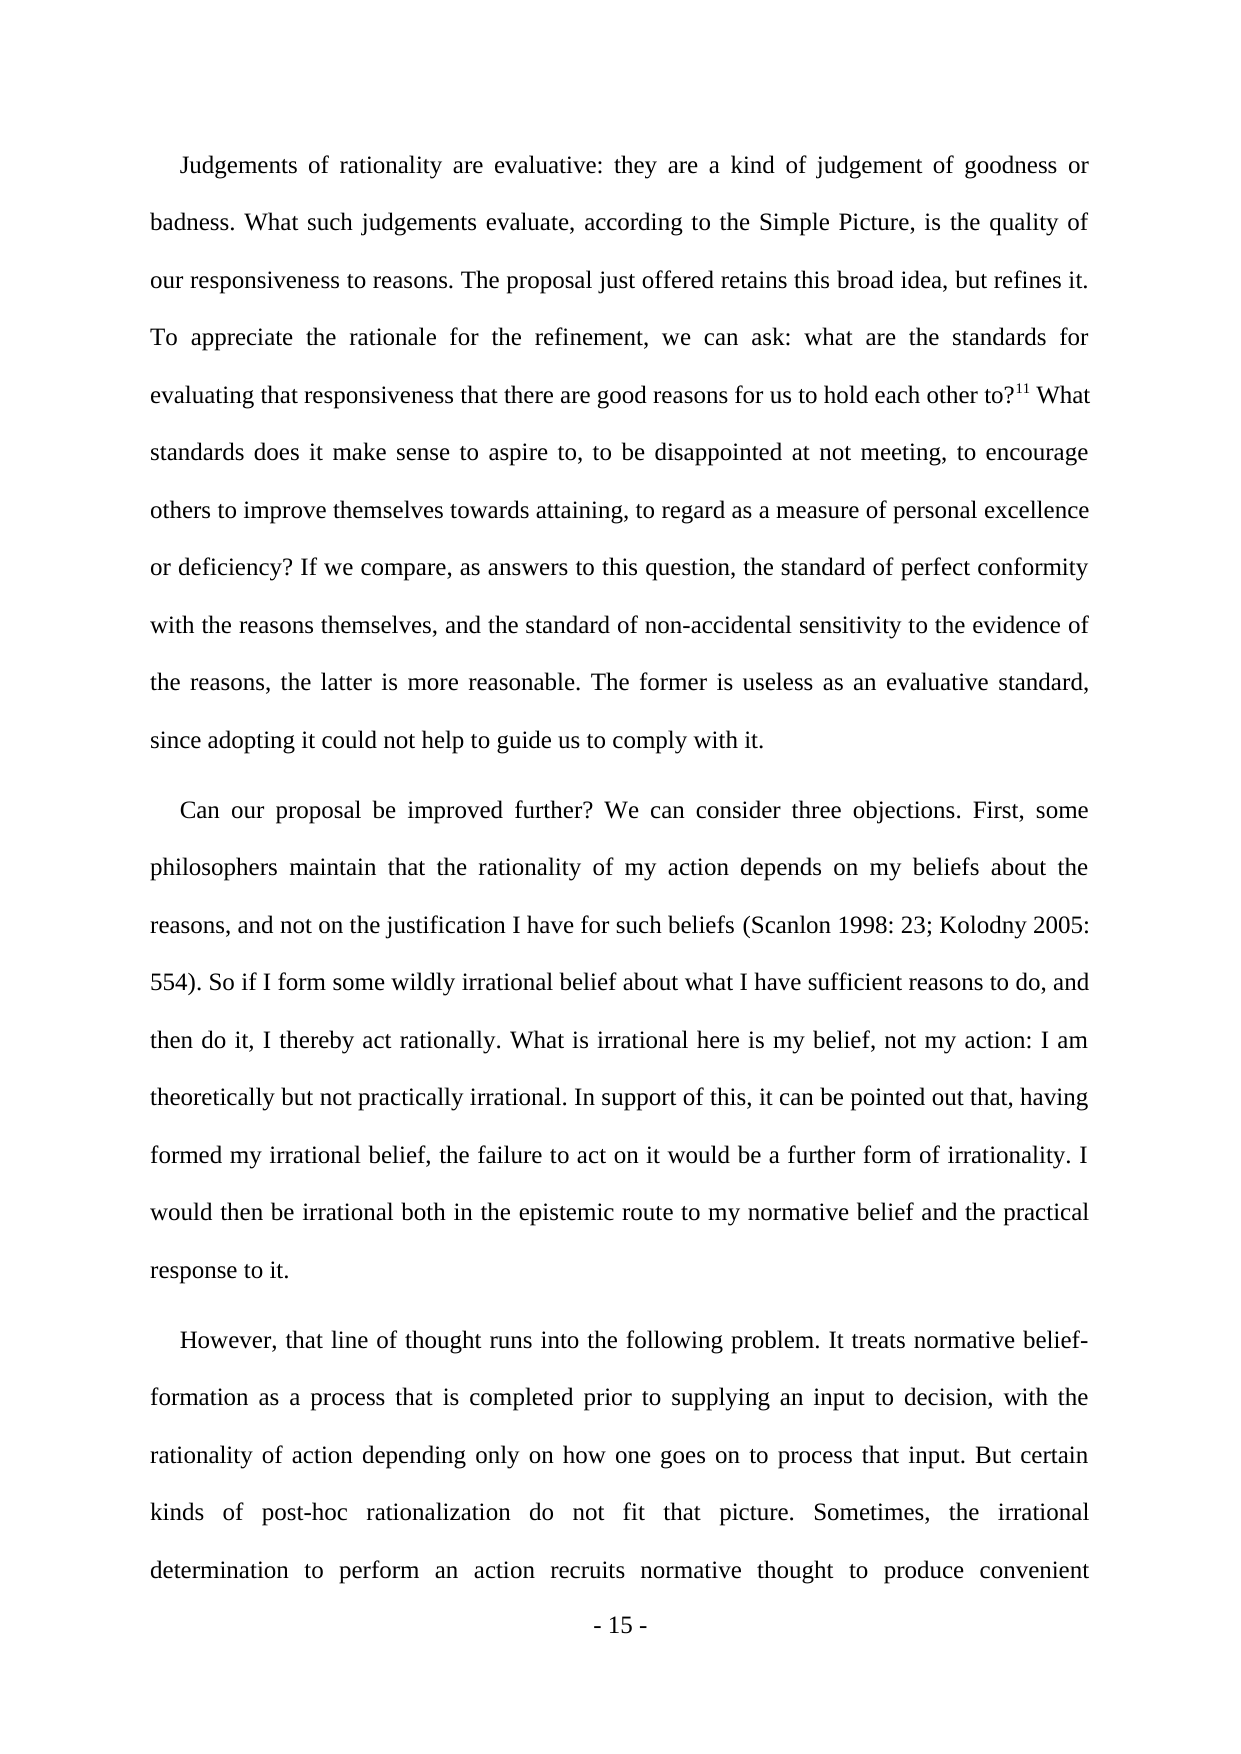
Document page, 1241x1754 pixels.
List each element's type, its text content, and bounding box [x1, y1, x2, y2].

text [150, 1325, 1090, 1584]
text Judgements of rationality are evaluative: they are a kind of judgement of goodness or badness. What such judgements evaluate, according to the Simple Picture, is the quality of our responsiveness to reasons. The proposal just offered retains this broad idea, but refines it. To appreciate the rationale for the refinement, we can ask: what are the standards for evaluating that responsiveness that there are good reasons for us to hold each other to? What standards does it make sense to aspire to, to be disappointed at not meeting, to encourage others to improve themselves towards attaining, to regard as a measure of personal excellence or deficiency? If we compare, as answers to this question, the standard of perfect conformity with the reasons themselves, and the standard of non-accidental sensitivity to the evidence of the reasons, the latter is more reasonable. The former is useless as an evaluative standard, since adopting it could not help to guide us to comply with it. [150, 150, 1090, 754]
text Can our proposal be improved further? We can consider three objections. First, some philosophers maintain that the rationality of my action depends on my beliefs about the reasons, and not on the justification I have for such beliefs (Scanlon 1998: 23; Kolodny 2005: 554). So if I form some wildly irrational belief about what I have sufficient reasons to do, and then do it, I thereby act rationally. What is irrational here is my belief, not my action: I am theoretically but not practically irrational. In support of this, it can be pointed out that, having formed my irrational belief, the failure to act on it would be a further form of irrationality. I would then be irrational both in the epistemic route to my normative belief and the practical response to it. [150, 795, 1090, 1284]
